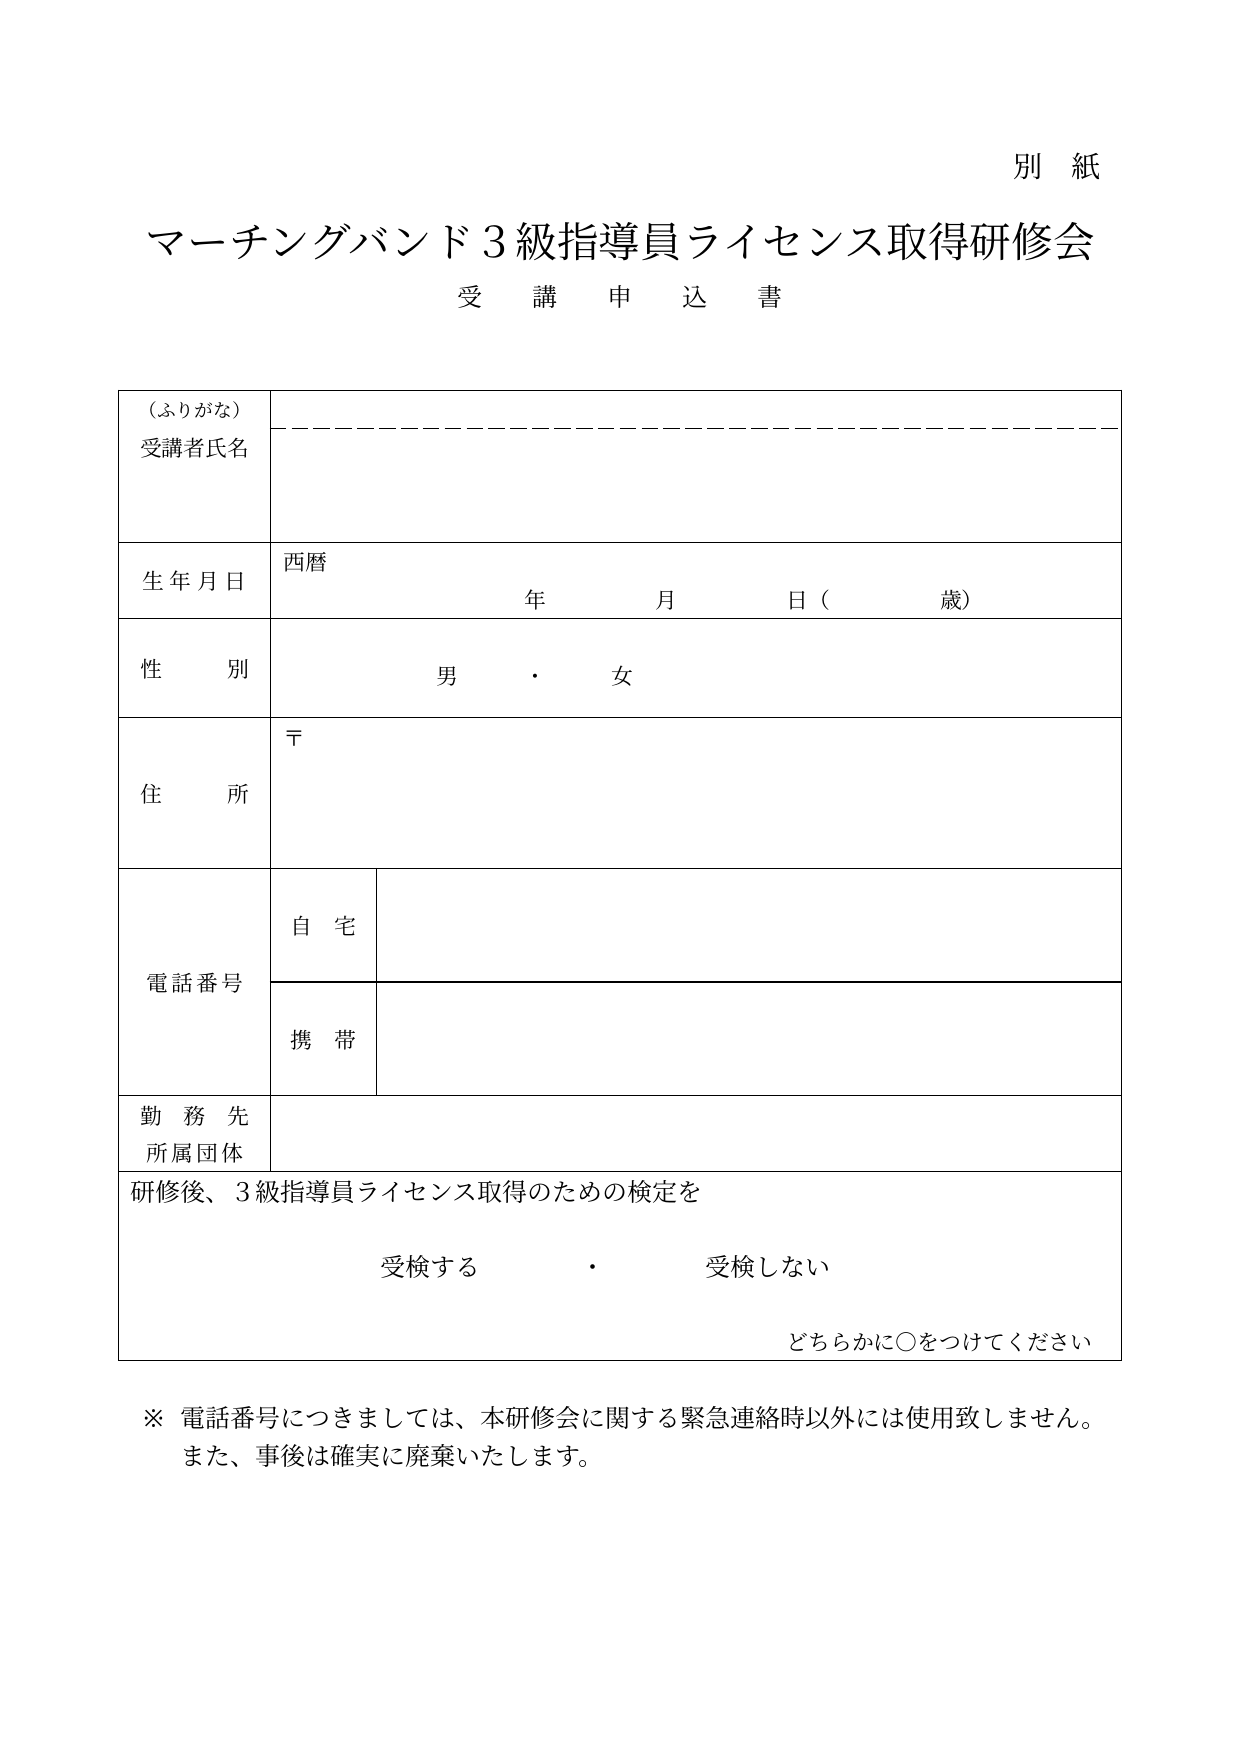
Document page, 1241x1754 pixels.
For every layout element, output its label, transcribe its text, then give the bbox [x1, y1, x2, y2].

table_cell 生 年 月 日 [119, 543, 270, 618]
table_cell [377, 983, 1121, 1095]
table_cell [271, 428, 1121, 542]
list 電話番号につきましては、本研修会に関する緊急連絡時以外には使用致しません。 [143, 1398, 1122, 1436]
table_cell [271, 1096, 1121, 1171]
table_cell 研修後、３級指導員ライセンス取得のための検定を 受検する ・ 受検しない どちらかに○をつけてください [119, 1172, 1121, 1359]
text 別 紙 [118, 127, 1100, 202]
text マーチングバンド３級指導員ライセンス取得研修会 [118, 202, 1122, 277]
table_cell 〒 [271, 718, 1121, 868]
table_cell 性 別 [119, 619, 270, 717]
table_cell 住 所 [119, 718, 270, 868]
table_header （ふりがな） 受講者氏名 [119, 391, 270, 542]
table_cell 自 宅 [271, 869, 376, 981]
table_cell 携 帯 [271, 983, 376, 1095]
table_header [271, 391, 1121, 428]
text また、事後は確実に廃棄いたします。 [181, 1436, 1122, 1473]
table_cell 勤 務 先 所属団体 [119, 1096, 270, 1171]
table_cell 電話番号 [119, 869, 270, 1095]
table_cell 西暦 年 月 日（ 歳） [271, 543, 1121, 618]
text 受 講 申 込 書 [118, 277, 1122, 314]
table_cell [377, 869, 1121, 981]
table_cell 男 ・ 女 [271, 619, 1121, 717]
